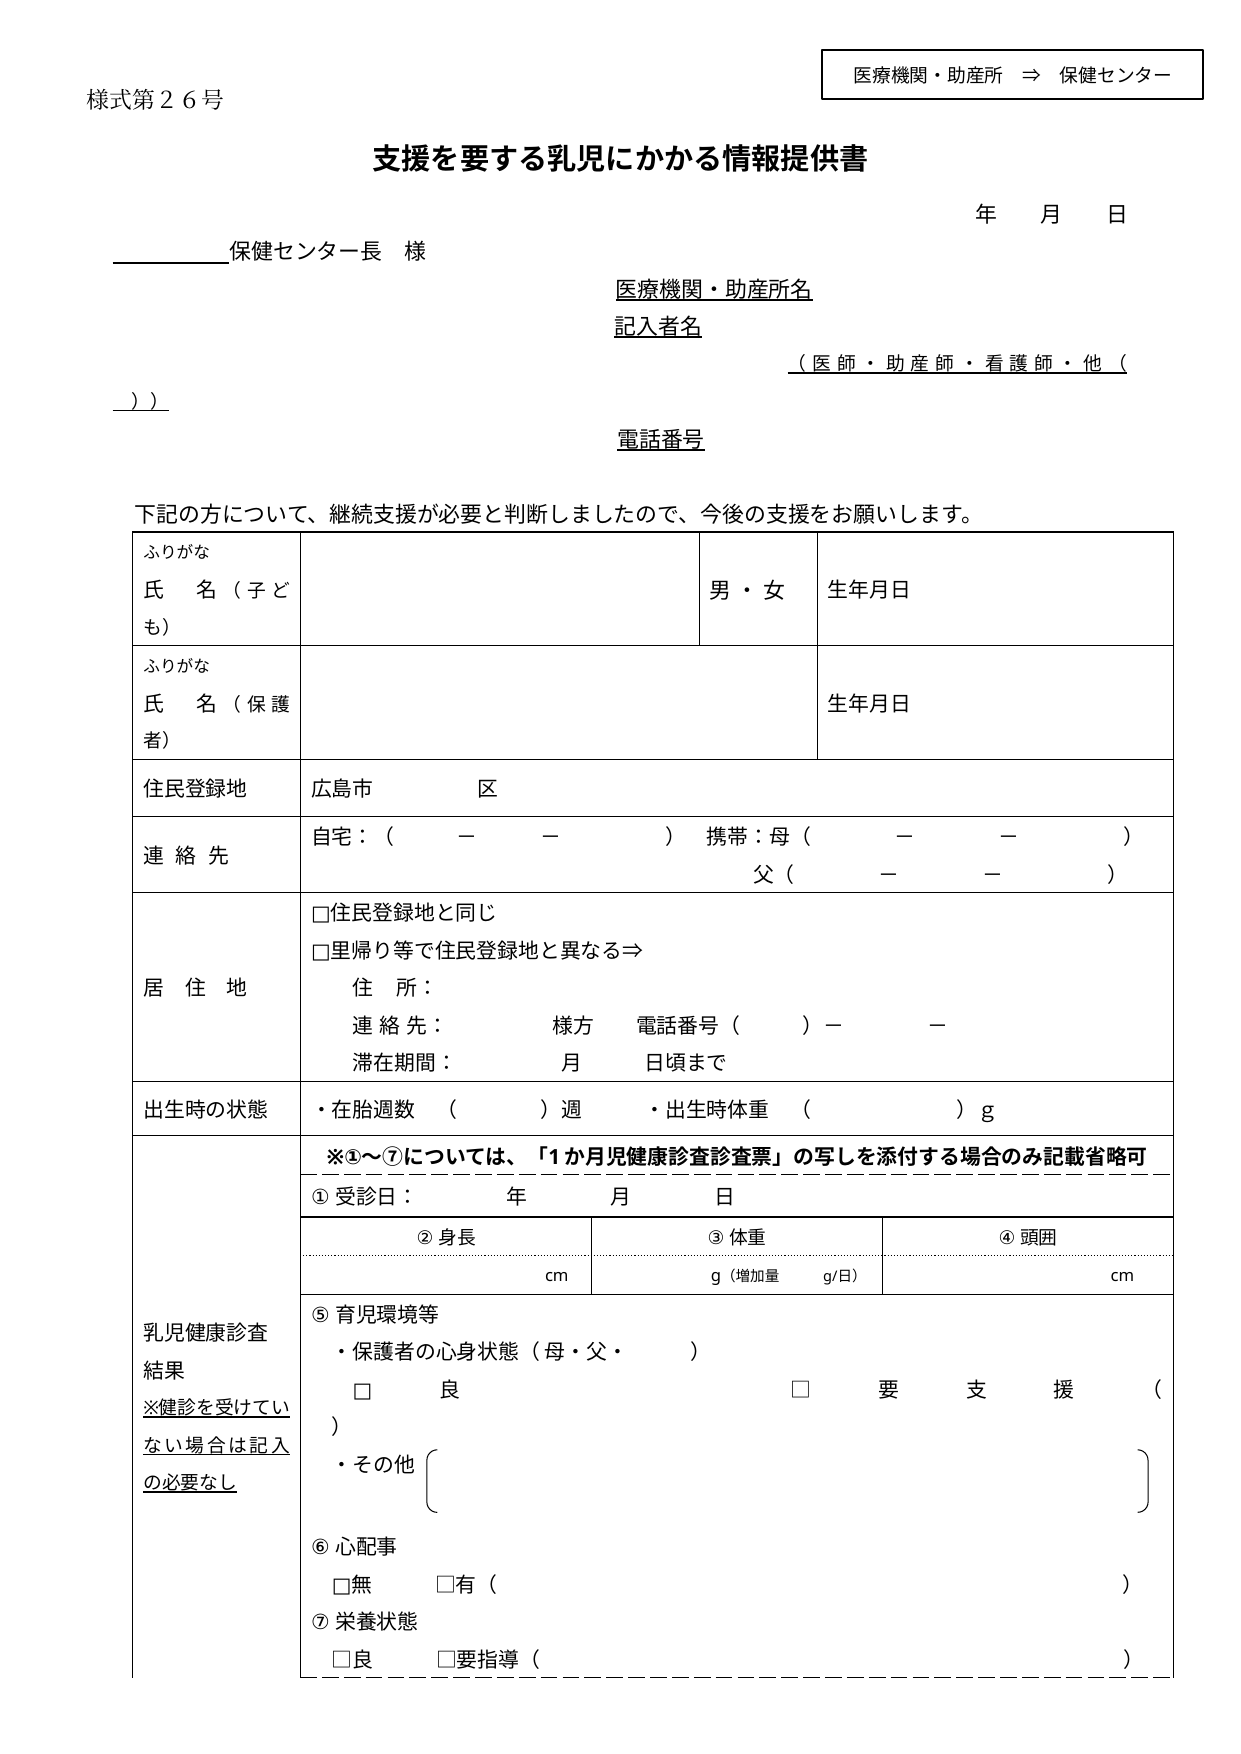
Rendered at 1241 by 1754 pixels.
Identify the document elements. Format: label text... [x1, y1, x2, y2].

table_cell ③ 体重 [592, 1218, 882, 1255]
table_cell ② 身長 [301, 1218, 591, 1255]
table_header 生年月日 [818, 533, 1173, 645]
table_cell 居 住 地 [133, 893, 300, 1081]
table_cell 乳児健康診査 結果 ※健診を受けていない場合は記入の必要なし [133, 1136, 300, 1677]
text （医師・助産師・看護師・他（ ）） [112, 344, 1128, 419]
table_cell ※①～⑦については、「1か月児健康診査診査票」の写しを添付する場合のみ記載省略可 [301, 1136, 1173, 1174]
table_header ふりがな 氏 名（子ども） [133, 533, 300, 645]
table_cell ・在胎週数 （ ）週 ・出生時体重 （ ）ｇ [301, 1082, 1173, 1135]
table_cell 自宅：（ － － ） 携帯：母（ － － ） 父（ － － ） [301, 817, 1173, 892]
text 下記の方について、継続支援が必要と判断しましたので、今後の支援をお願いします。 [112, 494, 1128, 531]
text 記入者名 [112, 306, 1128, 344]
table_cell 住民登録地 [133, 760, 300, 816]
table_cell cm [301, 1255, 591, 1293]
table_cell 広島市 区 [301, 760, 1173, 816]
table_header [301, 533, 699, 645]
table_header 男 ・ 女 [700, 533, 817, 645]
table_cell 出生時の状態 [133, 1082, 300, 1135]
text 支援を要する乳児にかかる情報提供書 [112, 119, 1128, 194]
table_cell 生年月日 [818, 646, 1173, 758]
table_cell cm [883, 1255, 1173, 1293]
text 保健センター長 様 [112, 231, 1128, 269]
table_cell □住民登録地と同じ □里帰り等で住民登録地と異なる⇒ 住所： 連絡先： 様方 電話番号（ ）－ － 滞在期間： 月 日頃まで [301, 893, 1173, 1081]
table_cell ④ 頭囲 [883, 1218, 1173, 1255]
table_cell 連絡先 [133, 817, 300, 892]
table_cell ① 受診日： 年 月 日 [301, 1174, 1173, 1216]
table_cell g（増加量 g/日） [592, 1255, 882, 1293]
text 医療機関・助産所名 [112, 269, 1131, 306]
table_cell [301, 646, 817, 758]
text 年 月 日 [112, 194, 1128, 231]
table_cell ふりがな 氏 名（保護者） [133, 646, 300, 758]
text 電話番号 [112, 419, 1128, 456]
table_cell ⑤ 育児環境等 ・保護者の心身状態（ 母・父・ ） □良 □要支援（ ） ・その他 ⑥ 心配事 □無 □有（ ） ⑦ 栄養状態 □良 □要指導（ ） [301, 1295, 1173, 1677]
